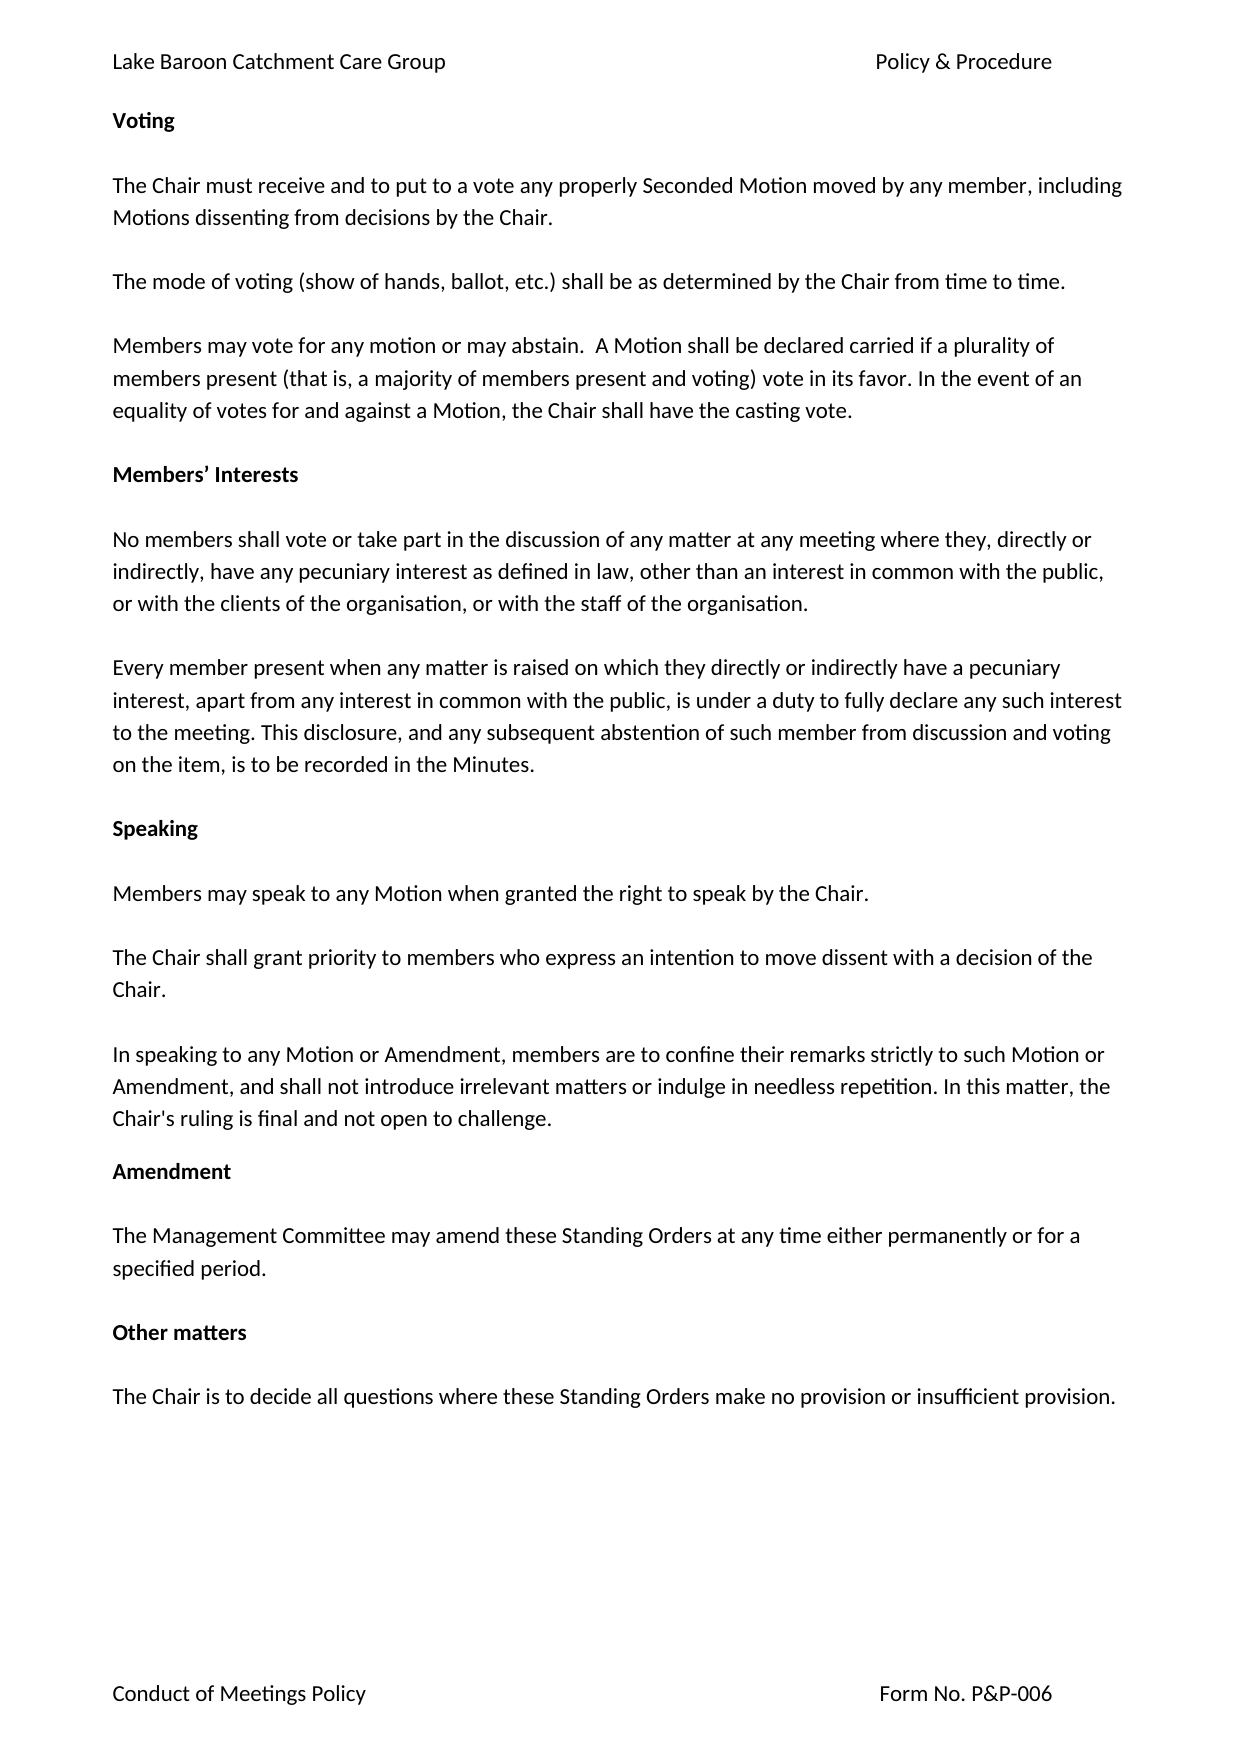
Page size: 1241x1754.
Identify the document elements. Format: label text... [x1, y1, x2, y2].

text Members may speak to any Motion when granted the right to speak by the Chair. [112, 879, 1128, 907]
text The mode of voting (show of hands, ballot, etc.) shall be as determined by the Chair from time to time. [112, 267, 1128, 295]
text Every member present when any matter is raised on which they directly or indirectly have a pecuniary interest, apart from any interest in common with the public, is under a duty to fully declare any such interest to the meeting. This disclosure, and any subsequent abstention of such member from discussion and voting on the item, is to be recorded in the Minutes. [112, 653, 1128, 778]
text The Chair shall grant priority to members who express an intention to move dissent with a decision of the Chair. [112, 943, 1128, 1003]
text Other matters [112, 1318, 1128, 1346]
text Amendment [112, 1157, 1128, 1185]
text Speaking [112, 814, 1128, 842]
text The Management Committee may amend these Standing Orders at any time either permanently or for a specified period. [112, 1222, 1128, 1282]
text Members’ Interests [112, 460, 1128, 488]
text Voting [112, 106, 1128, 134]
text The Chair must receive and to put to a vote any properly Seconded Motion moved by any member, including Motions dissenting from decisions by the Chair. [112, 171, 1128, 231]
text In speaking to any Motion or Amendment, members are to confine their remarks strictly to such Motion or Amendment, and shall not introduce irrelevant matters or indulge in needless repetition. In this matter, the Chair's ruling is final and not open to challenge. [112, 1040, 1128, 1132]
text No members shall vote or take part in the discussion of any matter at any meeting where they, directly or indirectly, have any pecuniary interest as defined in law, other than an interest in common with the public, or with the clients of the organisation, or with the staff of the organisation. [112, 525, 1128, 617]
text Members may vote for any motion or may abstain. A Motion shall be declared carried if a plurality of members present (that is, a majority of members present and voting) vote in its favor. In the event of an equality of votes for and against a Motion, the Chair shall have the casting vote. [112, 332, 1128, 424]
text The Chair is to decide all questions where these Standing Orders make no provision or insufficient provision. [112, 1382, 1128, 1411]
